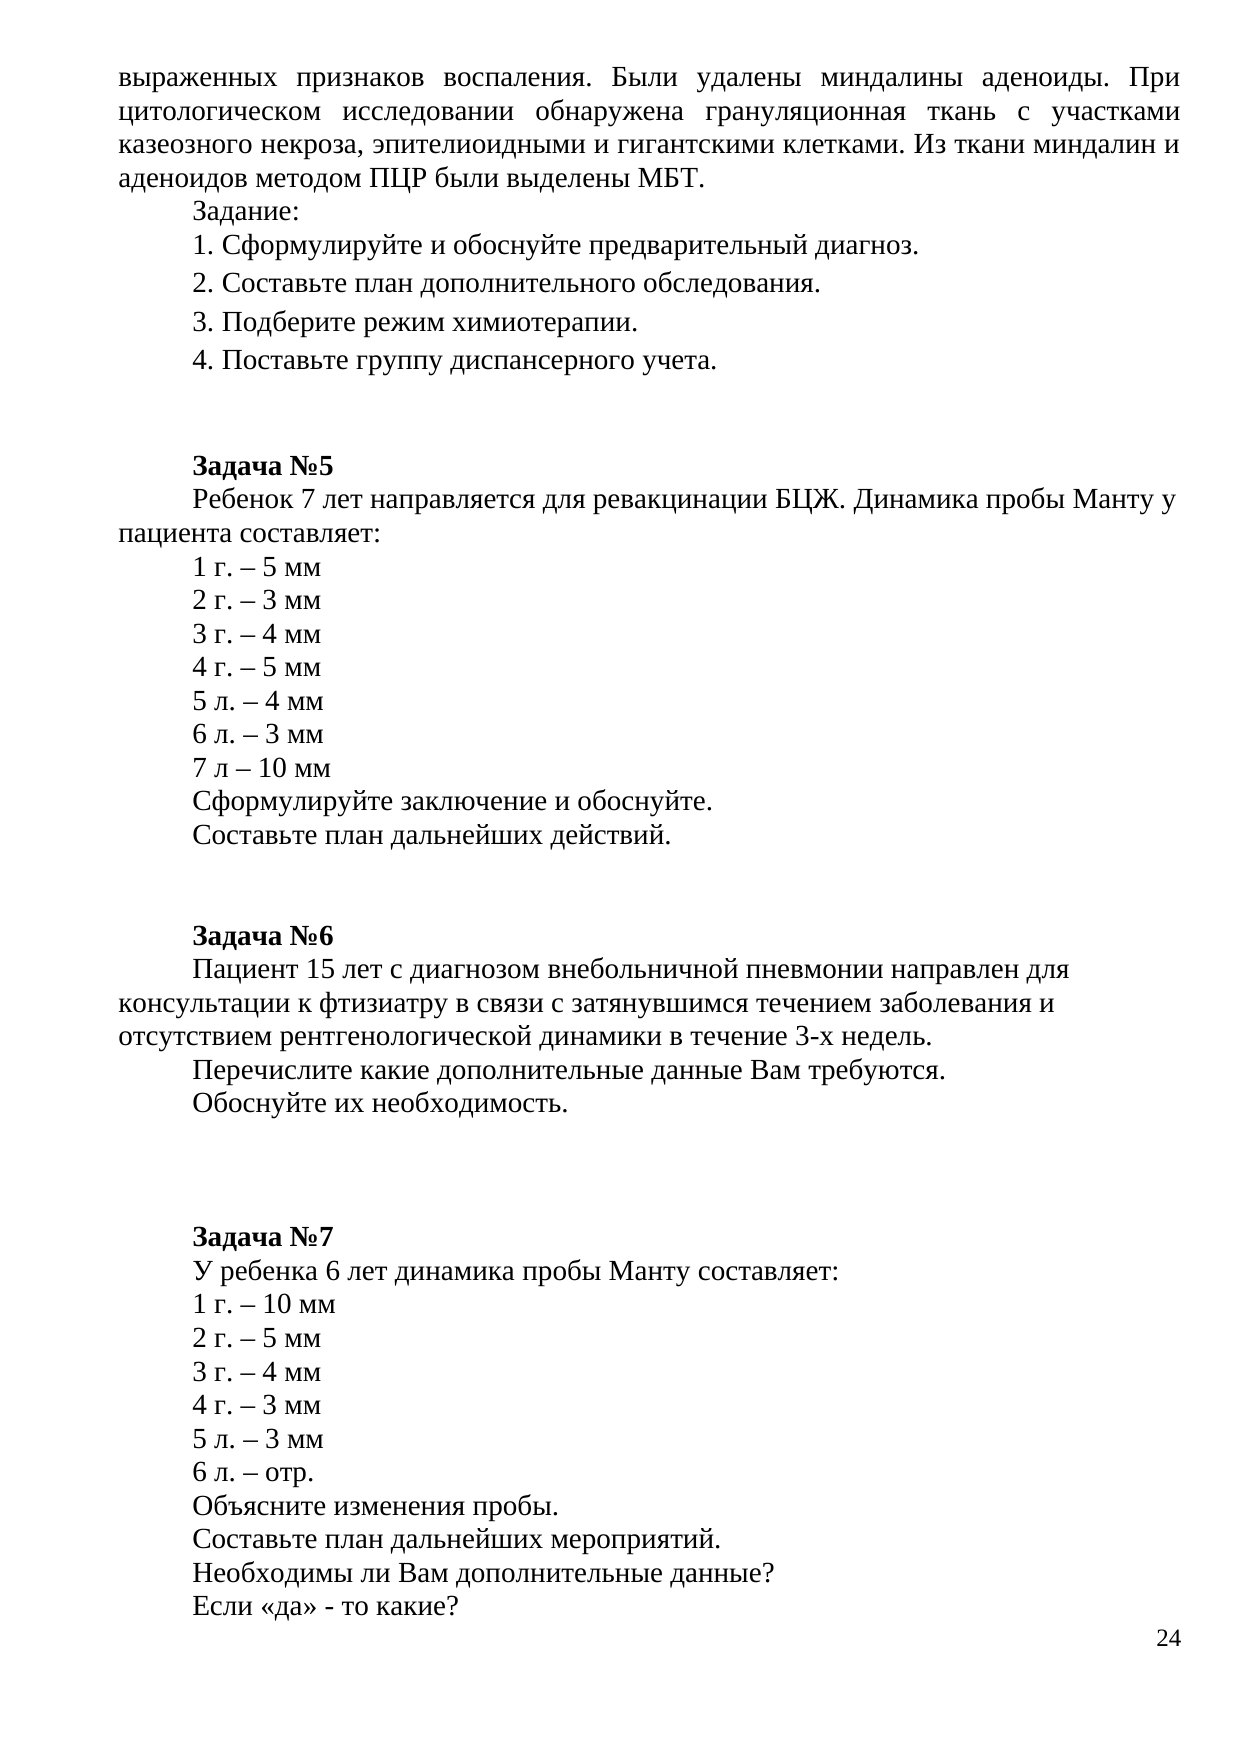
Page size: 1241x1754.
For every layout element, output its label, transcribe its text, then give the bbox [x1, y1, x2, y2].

text Объясните изменения пробы. [118, 1488, 1181, 1521]
text Необходимы ли Вам дополнительные данные? [118, 1555, 1181, 1588]
text Пациент 15 лет с диагнозом внебольничной пневмонии направлен для консультации к фтизиатру в связи с затянувшимся течением заболевания и отсутствием рентгенологической динамики в течение 3-х недель. [118, 951, 1181, 1052]
text Обоснуйте их необходимость. [118, 1085, 1181, 1119]
text 3 г. – 4 мм [118, 1354, 1181, 1387]
text Если «да» - то какие? [118, 1588, 1181, 1622]
text 6 л. – 3 мм [118, 716, 1181, 750]
text Перечислите какие дополнительные данные Вам требуются. [118, 1052, 1181, 1085]
text 5 л. – 4 мм [118, 683, 1181, 716]
text 5 л. – 3 мм [118, 1421, 1181, 1454]
text 2 г. – 5 мм [118, 1320, 1181, 1354]
text 4 г. – 5 мм [118, 649, 1181, 683]
list Подберите режим химиотерапии. [118, 304, 1181, 337]
text У ребенка 6 лет динамика пробы Манту составляет: [118, 1253, 1181, 1287]
text 4 г. – 3 мм [118, 1387, 1181, 1421]
text 7 л – 10 мм [118, 750, 1181, 783]
text 6 л. – отр. [118, 1454, 1181, 1488]
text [118, 59, 1181, 193]
text Составьте план дальнейших действий. [118, 817, 1181, 851]
text 2 г. – 3 мм [118, 582, 1181, 616]
list Поставьте группу диспансерного учета. [118, 342, 1181, 376]
text Задача №5 [118, 448, 1181, 482]
text Сформулируйте заключение и обоснуйте. [118, 783, 1181, 817]
text Составьте план дальнейших мероприятий. [118, 1521, 1181, 1555]
text 3 г. – 4 мм [118, 616, 1181, 649]
text 1 г. – 10 мм [118, 1287, 1181, 1320]
list Сформулируйте и обоснуйте предварительный диагноз. [118, 227, 1181, 260]
list Составьте план дополнительного обследования. [118, 265, 1181, 299]
text 1 г. – 5 мм [118, 549, 1181, 582]
text Задача №6 [118, 918, 1181, 951]
text Ребенок 7 лет направляется для ревакцинации БЦЖ. Динамика пробы Манту у пациента составляет: [118, 482, 1181, 549]
text Задача №7 [118, 1219, 1181, 1253]
text Задание: [118, 193, 1181, 227]
